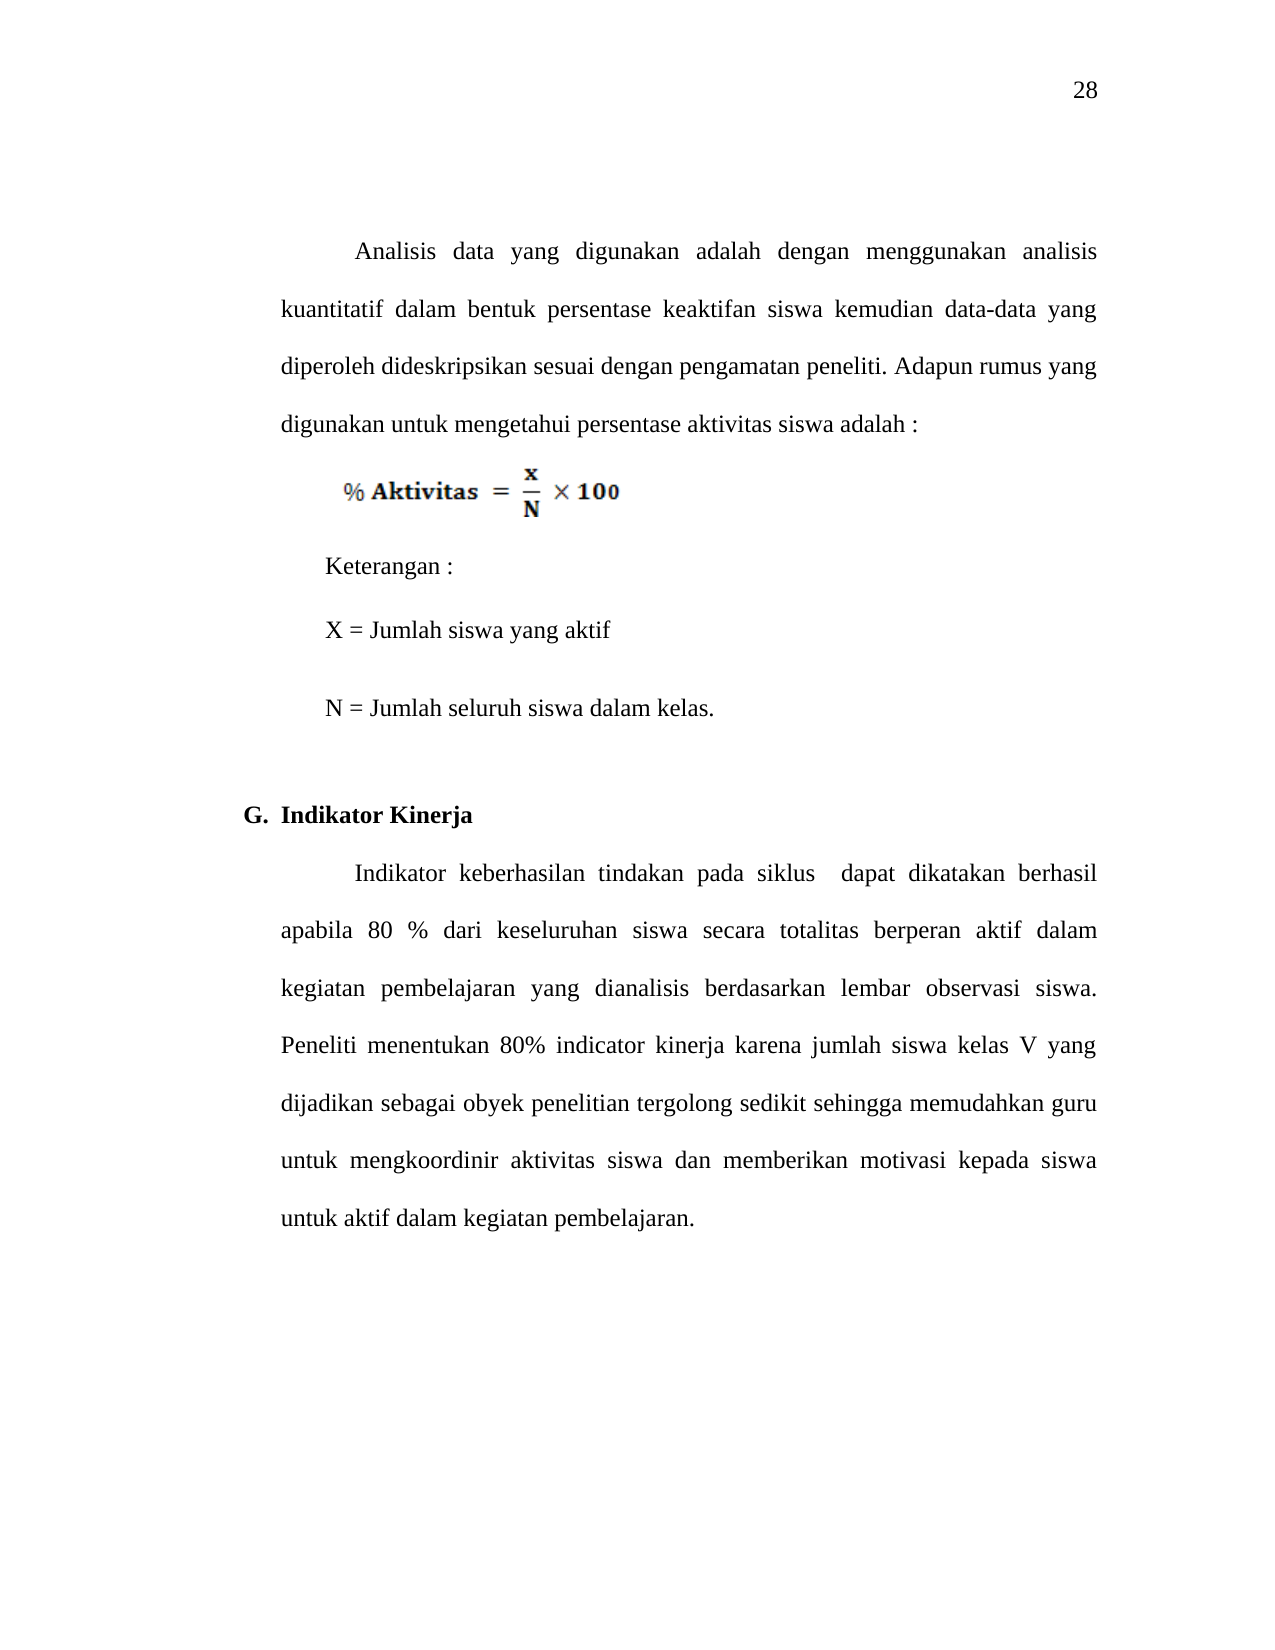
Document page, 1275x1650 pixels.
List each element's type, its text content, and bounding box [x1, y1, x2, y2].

list Indikator Kinerja [243, 801, 1098, 829]
picture [118, 466, 700, 517]
list N = Jumlah seluruh siswa dalam kelas. [325, 693, 1098, 722]
list X = Jumlah siswa yang aktif [325, 615, 1098, 644]
list Keterangan : [325, 551, 1098, 580]
list Analisis data yang digunakan adalah dengan menggunakan analisis kuantitatif dalam bentuk persentase keaktifan siswa kemudian data-data yang diperoleh dideskripsikan sesuai dengan pengamatan peneliti. Adapun rumus yang digunakan untuk mengetahui persentase aktivitas siswa adalah : [281, 236, 1098, 437]
list Indikator keberhasilan tindakan pada siklus dapat dikatakan berhasil apabila 80 % dari keseluruhan siswa secara totalitas berperan aktif dalam kegiatan pembelajaran yang dianalisis berdasarkan lembar observasi siswa. Peneliti menentukan 80% indicator kinerja karena jumlah siswa kelas V yang dijadikan sebagai obyek penelitian tergolong sedikit sehingga memudahkan guru untuk mengkoordinir aktivitas siswa dan memberikan motivasi kepada siswa untuk aktif dalam kegiatan pembelajaran. [281, 858, 1098, 1232]
